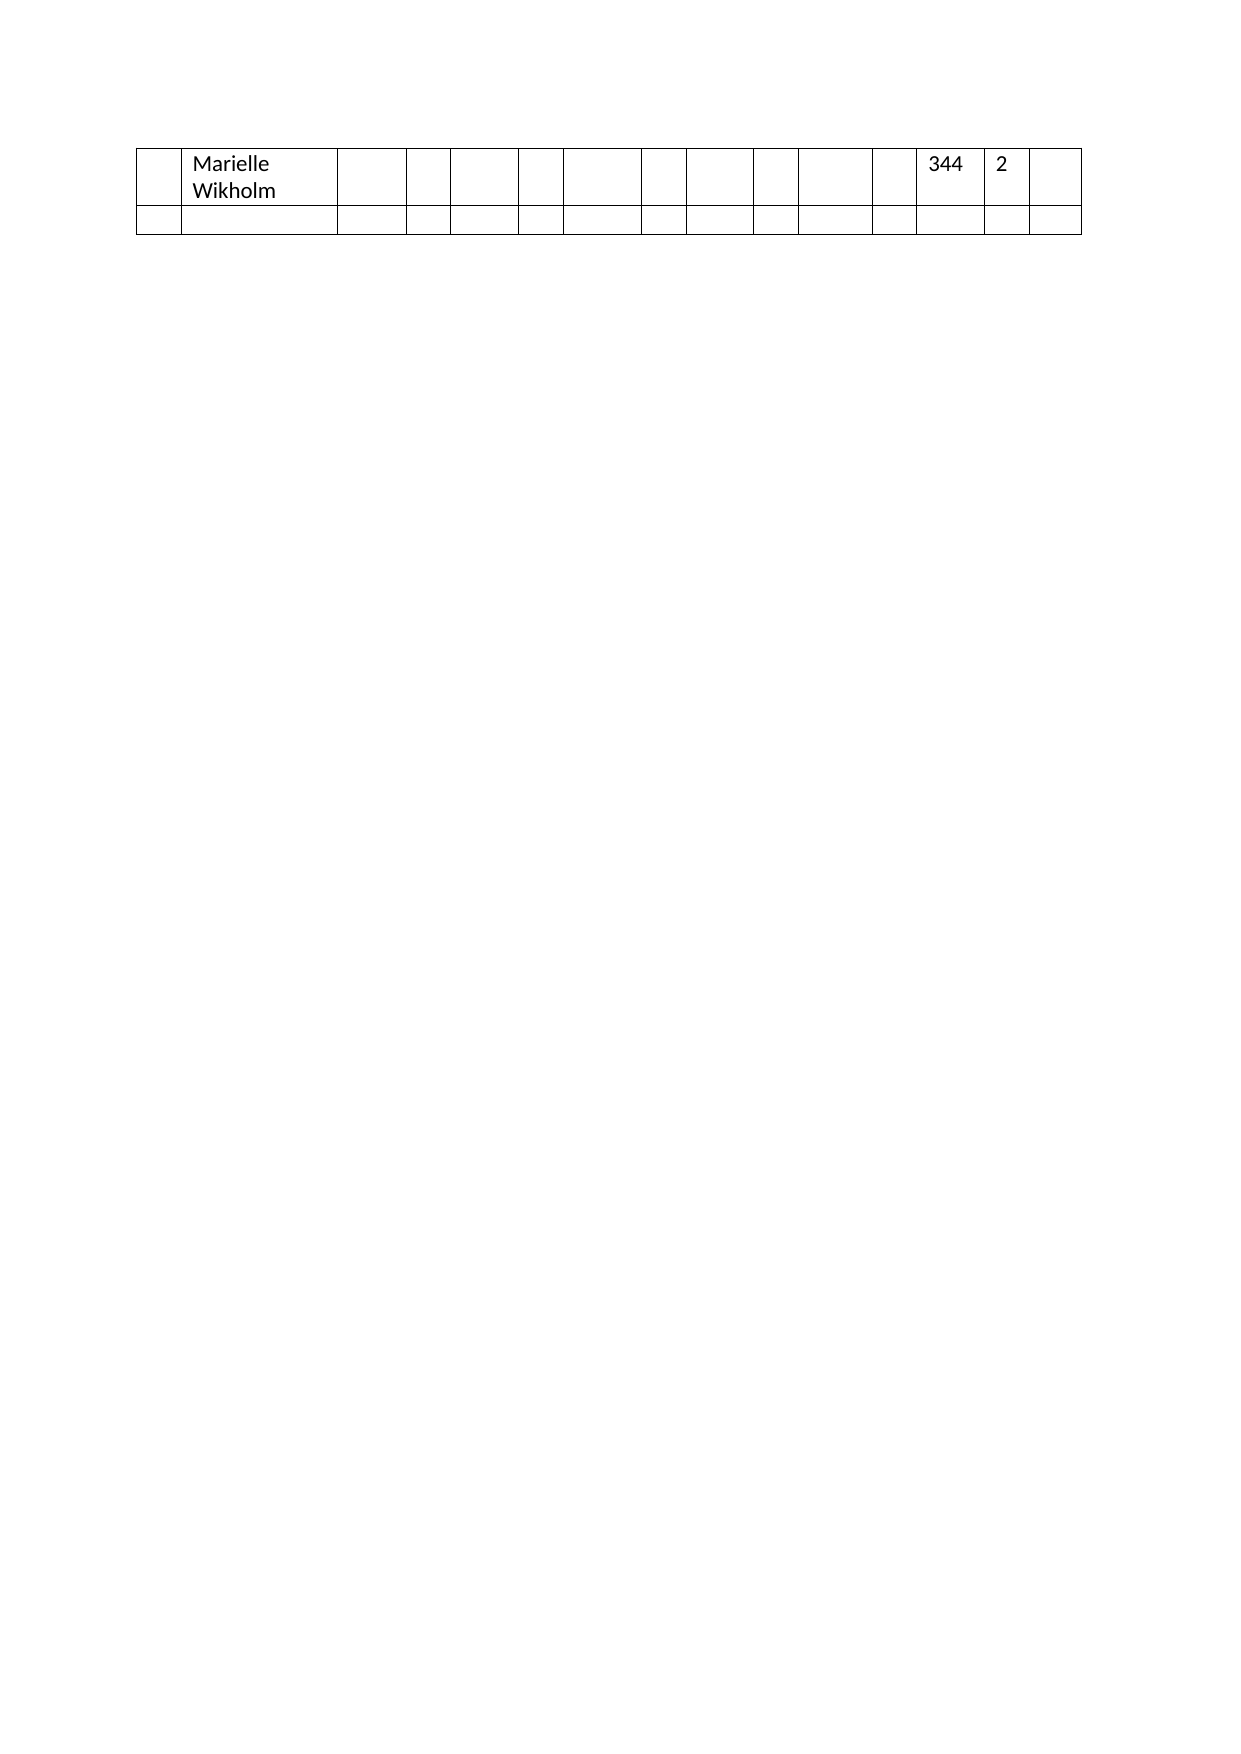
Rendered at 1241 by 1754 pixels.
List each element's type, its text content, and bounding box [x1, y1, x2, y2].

table_cell [564, 206, 641, 234]
table_cell [873, 149, 916, 205]
table_cell [1030, 149, 1081, 205]
table_cell [642, 206, 686, 234]
table_cell [917, 206, 984, 234]
table_cell [451, 206, 518, 234]
table_cell 2 [985, 149, 1029, 205]
table_cell [799, 206, 872, 234]
table_cell [407, 206, 450, 234]
table_cell [754, 206, 798, 234]
table_cell Marielle Wikholm [182, 149, 337, 205]
table_cell [451, 149, 518, 205]
table_cell [338, 206, 406, 234]
table_cell [338, 149, 406, 205]
table_cell 344 [917, 149, 984, 205]
table_cell [687, 206, 753, 234]
table_cell [407, 149, 450, 205]
table_cell [564, 149, 641, 205]
table_cell [182, 206, 337, 234]
table_cell [642, 149, 686, 205]
table_cell [519, 206, 563, 234]
table_cell [754, 149, 798, 205]
table_cell [1030, 206, 1081, 234]
table_cell [519, 149, 563, 205]
table_cell [985, 206, 1029, 234]
table_cell [687, 149, 753, 205]
table_cell [137, 149, 181, 205]
table_cell [799, 149, 872, 205]
table_cell [873, 206, 916, 234]
table_cell [137, 206, 181, 234]
